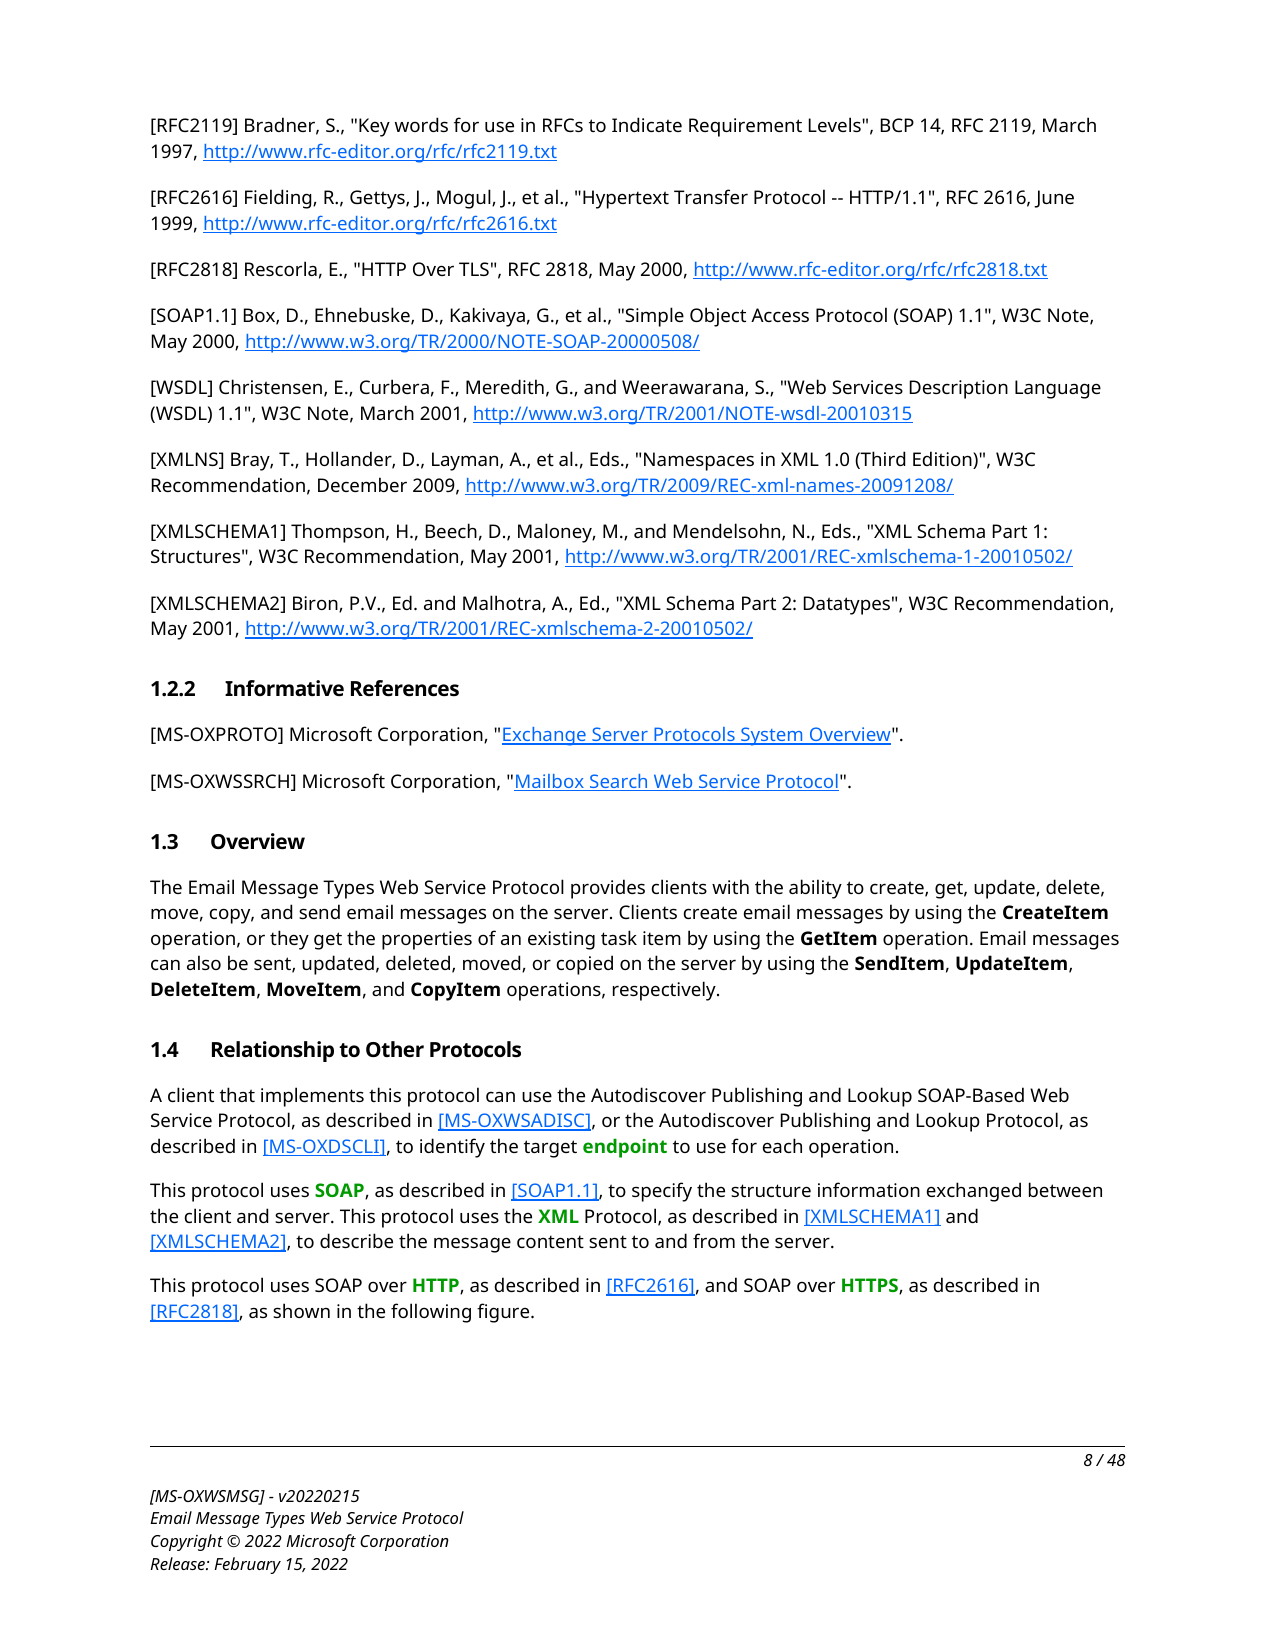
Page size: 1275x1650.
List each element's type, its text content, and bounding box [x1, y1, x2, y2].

subtitle Informative References [150, 674, 1125, 703]
text [WSDL] Christensen, E., Curbera, F., Meredith, G., and Weerawarana, S., "Web Services Description Language (WSDL) 1.1", W3C Note, March 2001, http://www.w3.org/TR/2001/NOTE-wsdl-20010315 [150, 374, 1125, 426]
text This protocol uses SOAP over HTTP, as described in [RFC2616], and SOAP over HTTPS, as described in [RFC2818], as shown in the following figure. [150, 1273, 1125, 1324]
text A client that implements this protocol can use the Autodiscover Publishing and Lookup SOAP-Based Web Service Protocol, as described in [MS-OXWSADISC], or the Autodiscover Publishing and Lookup Protocol, as described in [MS-OXDSCLI], to identify the target endpoint to use for each operation. [150, 1082, 1125, 1159]
text This protocol uses SOAP, as described in [SOAP1.1], to specify the structure information exchanged between the client and server. This protocol uses the XML Protocol, as described in [XMLSCHEMA1] and [XMLSCHEMA2], to describe the message content sent to and from the server. [150, 1177, 1125, 1254]
text [MS-OXWSSRCH] Microsoft Corporation, "Mailbox Search Web Service Protocol". [150, 768, 1125, 793]
text [XMLNS] Bray, T., Hollander, D., Layman, A., et al., Eds., "Namespaces in XML 1.0 (Third Edition)", W3C Recommendation, December 2009, http://www.w3.org/TR/2009/REC-xml-names-20091208/ [150, 446, 1125, 497]
text The Email Message Types Web Service Protocol provides clients with the ability to create, get, update, delete, move, copy, and send email messages on the server. Clients create email messages by using the CreateItem operation, or they get the properties of an existing task item by using the GetItem operation. Email messages can also be sent, updated, deleted, moved, or copied on the server by using the SendItem, UpdateItem, DeleteItem, MoveItem, and CopyItem operations, respectively. [150, 874, 1125, 1002]
subtitle Overview [150, 827, 1125, 855]
text [RFC2119] Bradner, S., "Key words for use in RFCs to Indicate Requirement Levels", BCP 14, RFC 2119, March 1997, http://www.rfc-editor.org/rfc/rfc2119.txt [150, 112, 1125, 163]
text [RFC2818] Rescorla, E., "HTTP Over TLS", RFC 2818, May 2000, http://www.rfc-editor.org/rfc/rfc2818.txt [150, 256, 1125, 282]
text [MS-OXPROTO] Microsoft Corporation, "Exchange Server Protocols System Overview". [150, 722, 1125, 747]
subtitle Relationship to Other Protocols [150, 1035, 1125, 1063]
text [RFC2616] Fielding, R., Gettys, J., Mogul, J., et al., "Hypertext Transfer Protocol -- HTTP/1.1", RFC 2616, June 1999, http://www.rfc-editor.org/rfc/rfc2616.txt [150, 184, 1125, 235]
text [XMLSCHEMA2] Biron, P.V., Ed. and Malhotra, A., Ed., "XML Schema Part 2: Datatypes", W3C Recommendation, May 2001, http://www.w3.org/TR/2001/REC-xmlschema-2-20010502/ [150, 590, 1125, 641]
text [SOAP1.1] Box, D., Ehnebuske, D., Kakivaya, G., et al., "Simple Object Access Protocol (SOAP) 1.1", W3C Note, May 2000, http://www.w3.org/TR/2000/NOTE-SOAP-20000508/ [150, 303, 1125, 354]
text [XMLSCHEMA1] Thompson, H., Beech, D., Maloney, M., and Mendelsohn, N., Eds., "XML Schema Part 1: Structures", W3C Recommendation, May 2001, http://www.w3.org/TR/2001/REC-xmlschema-1-20010502/ [150, 518, 1125, 569]
